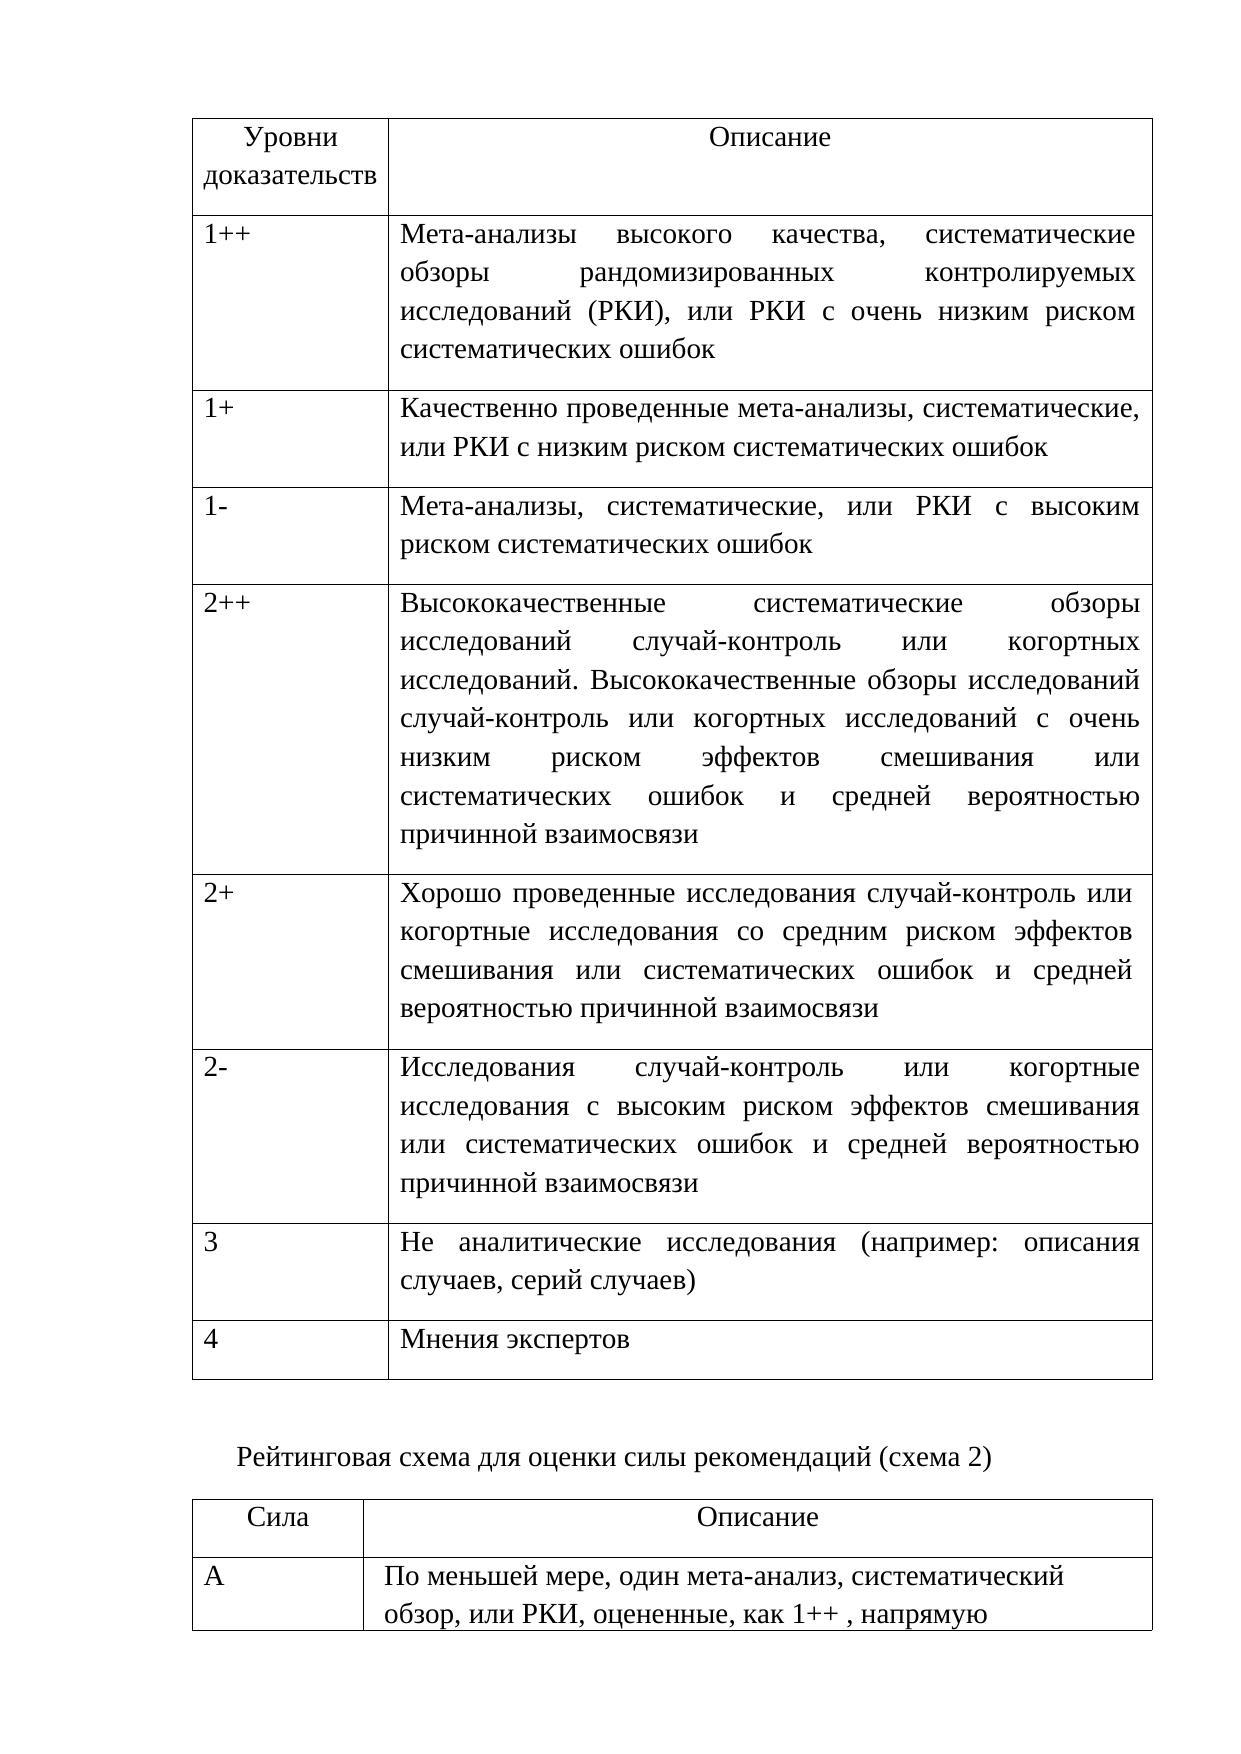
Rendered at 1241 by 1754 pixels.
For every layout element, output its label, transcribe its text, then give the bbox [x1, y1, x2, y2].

table_cell 1+ [193, 391, 388, 487]
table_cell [364, 1558, 1152, 1630]
table_header Описание [389, 119, 1152, 215]
text Рейтинговая схема для оценки силы рекомендаций (схема 2) [177, 1439, 1152, 1473]
table_cell Не аналитические исследования (например: описания случаев, серий случаев) [389, 1224, 1152, 1320]
table_cell 2+ [193, 875, 388, 1049]
table_cell Качественно проведенные мета-анализы, систематические, или РКИ с низким риском систематических ошибок [389, 391, 1152, 487]
table_header Описание [364, 1500, 1152, 1557]
table_cell Хорошо проведенные исследования случай-контроль или когортные исследования со средним риском эффектов смешивания или систематических ошибок и средней вероятностью причинной взаимосвязи [389, 875, 1152, 1049]
table_cell 2++ [193, 585, 388, 874]
table_header Уровни доказательств [193, 119, 388, 215]
table_cell 4 [193, 1321, 388, 1379]
table_header Сила [193, 1500, 363, 1557]
table_cell Мнения экспертов [389, 1321, 1152, 1379]
table_cell 2- [193, 1050, 388, 1223]
table_cell Исследования случай-контроль или когортные исследования с высоким риском эффектов смешивания или систематических ошибок и средней вероятностью причинной взаимосвязи [389, 1050, 1152, 1223]
table_cell 1- [193, 488, 388, 584]
table_cell 1++ [193, 216, 388, 390]
table_cell Высококачественные систематические обзоры исследований случай-контроль или когортных исследований. Высококачественные обзоры исследований случай-контроль или когортных исследований с очень низким риском эффектов смешивания или систематических ошибок и средней вероятностью причинной взаимосвязи [389, 585, 1152, 874]
table_cell А [193, 1558, 363, 1630]
table_cell Мета-анализы, систематические, или РКИ с высоким риском систематических ошибок [389, 488, 1152, 584]
table_cell Мета-анализы высокого качества, систематические обзоры рандомизированных контролируемых исследований (РКИ), или РКИ с очень низким риском систематических ошибок [389, 216, 1152, 390]
table_cell 3 [193, 1224, 388, 1320]
